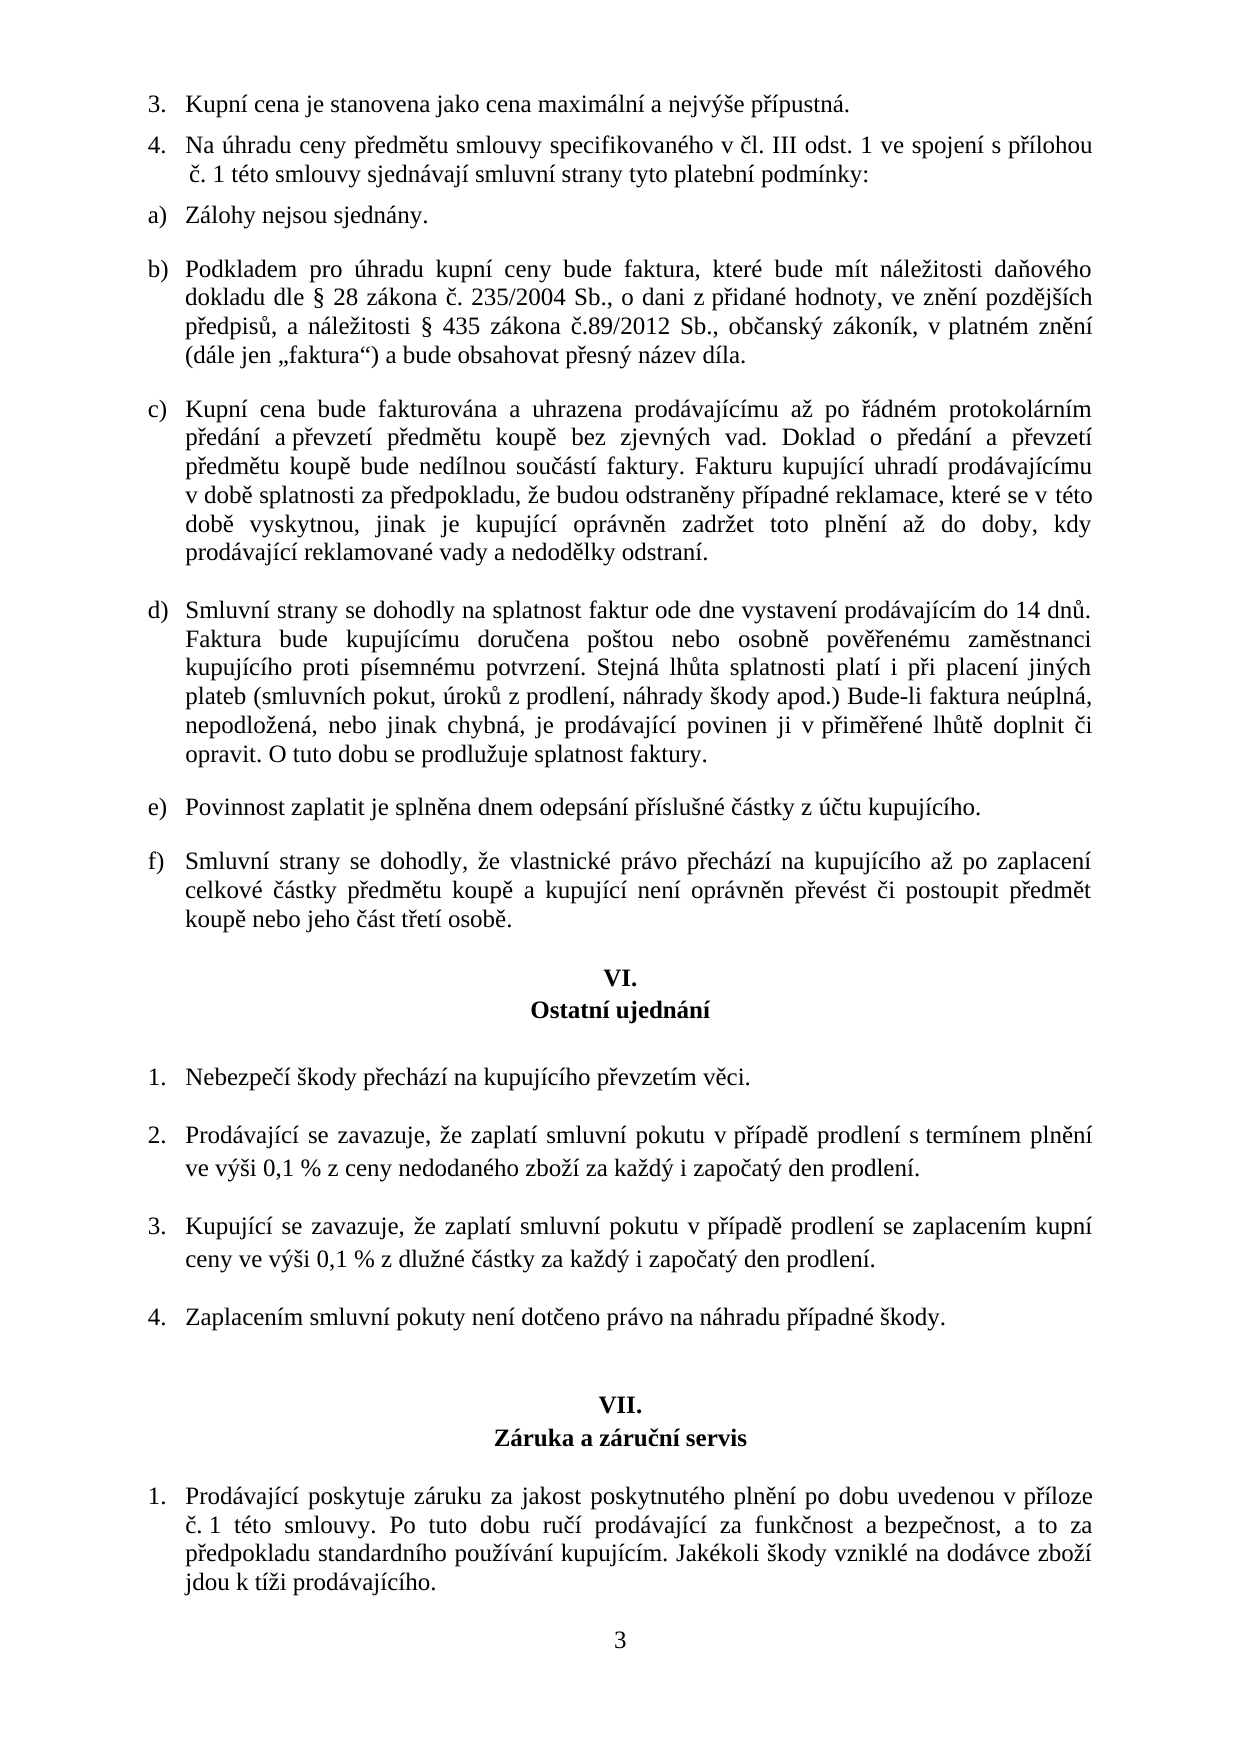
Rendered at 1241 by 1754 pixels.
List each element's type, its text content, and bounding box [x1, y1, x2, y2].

list Zálohy nejsou sjednány. [148, 200, 1093, 229]
list Zaplacením smluvní pokuty není dotčeno právo na náhradu případné škody. [148, 1302, 1093, 1331]
text Ostatní ujednání [148, 996, 1093, 1024]
list Nebezpečí škody přechází na kupujícího převzetím věci. [148, 1062, 1093, 1090]
list Kupní cena je stanovena jako cena maximální a nejvýše přípustná. [148, 89, 1093, 117]
list Kupující se zavazuje, že zaplatí smluvní pokutu v případě prodlení se zaplacením kupní ceny ve výši 0,1 % z dlužné částky za každý i započatý den prodlení. [148, 1211, 1093, 1272]
list Smluvní strany se dohodly na splatnost faktur ode dne vystavení prodávajícím do 14 dnů. Faktura bude kupujícímu doručena poštou nebo osobně pověřenému zaměstnanci kupujícího proti písemnému potvrzení. Stejná lhůta splatnosti platí i při placení jiných plateb (smluvních pokut, úroků z prodlení, náhrady škody apod.) Bude-li faktura neúplná, nepodložená, nebo jinak chybná, je prodávající povinen ji v přiměřené lhůtě doplnit či opravit. O tuto dobu se prodlužuje splatnost faktury. [148, 595, 1093, 767]
list Prodávající poskytuje záruku za jakost poskytnutého plnění po dobu uvedenou v příloze č. 1 této smlouvy. Po tuto dobu ručí prodávající za funkčnost a bezpečnost, a to za předpokladu standardního používání kupujícím. Jakékoli škody vzniklé na dodávce zboží jdou k tíži prodávajícího. [148, 1481, 1093, 1596]
list Smluvní strany se dohodly, že vlastnické právo přechází na kupujícího až po zaplacení celkové částky předmětu koupě a kupující není oprávněn převést či postoupit předmět koupě nebo jeho část třetí osobě. [148, 846, 1093, 932]
list Podkladem pro úhradu kupní ceny bude faktura, které bude mít náležitosti daňového dokladu dle § 28 zákona č. 235/2004 Sb., o dani z přidané hodnoty, ve znění pozdějších předpisů, a náležitosti § 435 zákona č.89/2012 Sb., občanský zákoník, v platném znění (dále jen „faktura“) a bude obsahovat přesný název díla. [148, 254, 1093, 369]
list Na úhradu ceny předmětu smlouvy specifikovaného v čl. III odst. 1 ve spojení s přílohou č. 1 této smlouvy sjednávají smluvní strany tyto platební podmínky: [148, 130, 1093, 187]
list Prodávající se zavazuje, že zaplatí smluvní pokutu v případě prodlení s termínem plnění ve výši 0,1 % z ceny nedodaného zboží za každý i započatý den prodlení. [148, 1120, 1093, 1181]
list Povinnost zaplatit je splněna dnem odepsání příslušné částky z účtu kupujícího. [148, 792, 1093, 821]
list Kupní cena bude fakturována a uhrazena prodávajícímu až po řádném protokolárním předání a převzetí předmětu koupě bez zjevných vad. Doklad o předání a převzetí předmětu koupě bude nedílnou součástí faktury. Fakturu kupující uhradí prodávajícímu v době splatnosti za předpokladu, že budou odstraněny případné reklamace, které se v této době vyskytnou, jinak je kupující oprávněn zadržet toto plnění až do doby, kdy prodávající reklamované vady a nedodělky odstraní. [148, 394, 1093, 566]
text VII. [148, 1390, 1093, 1419]
text VI. [148, 963, 1093, 991]
text Záruka a záruční servis [148, 1423, 1093, 1452]
